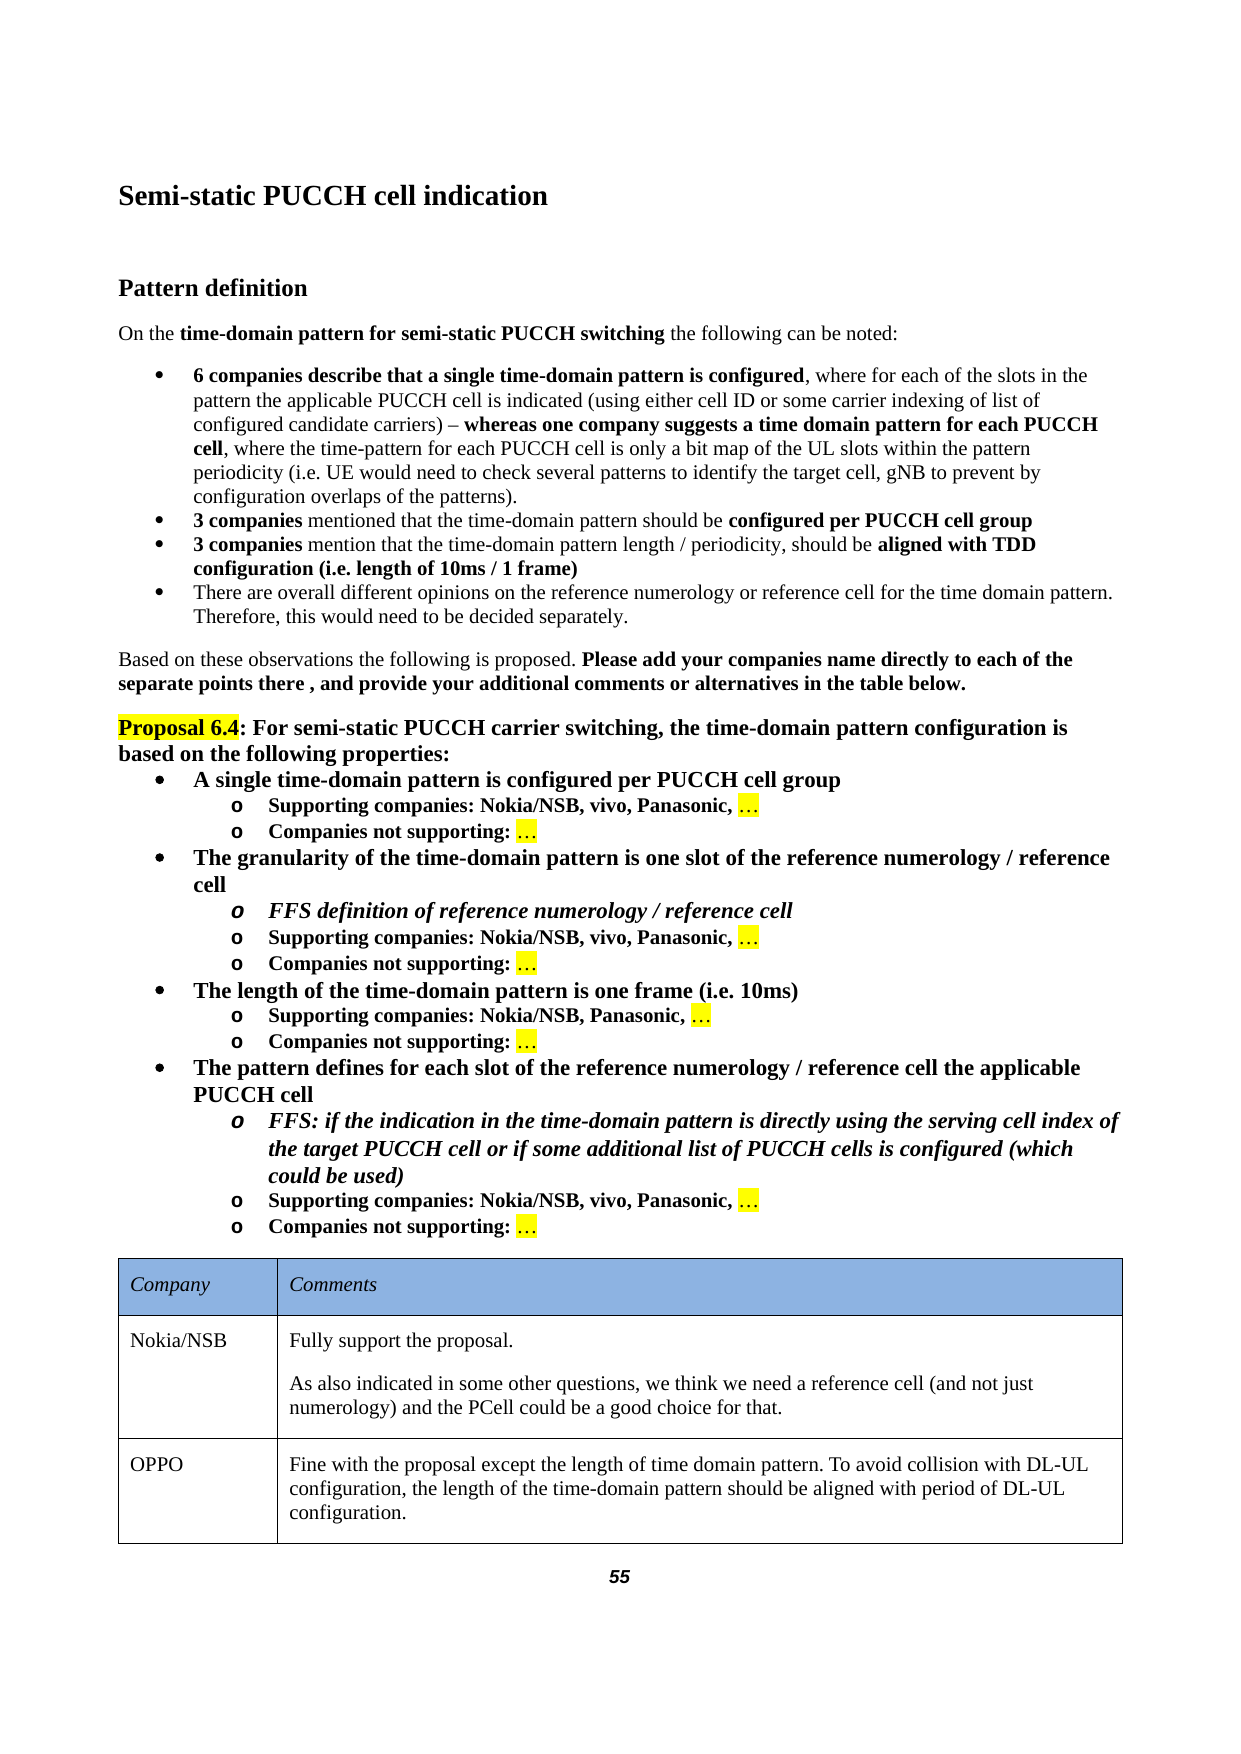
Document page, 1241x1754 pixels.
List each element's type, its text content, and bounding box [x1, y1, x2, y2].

list The granularity of the time-domain pattern is one slot of the reference numerology / reference cell [156, 844, 1122, 897]
list FFS: if the indication in the time-domain pattern is directly using the serving cell index of the target PUCCH cell or if some additional list of PUCCH cells is configured (which could be used) [231, 1107, 1122, 1188]
list Supporting companies: Nokia/NSB, Panasonic, … [231, 1003, 1122, 1029]
list 3 companies mentioned that the time-domain pattern should be configured per PUCCH cell group [156, 508, 1122, 532]
list FFS definition of reference numerology / reference cell [231, 897, 1122, 925]
list Companies not supporting: … [231, 818, 1122, 844]
list Companies not supporting: … [231, 951, 1122, 977]
list The length of the time-domain pattern is one frame (i.e. 10ms) [156, 977, 1122, 1003]
list Companies not supporting: … [231, 1214, 1122, 1239]
text On the time-domain pattern for semi-static PUCCH switching the following can be noted: [118, 321, 1122, 345]
table_cell Fully support the proposal. As also indicated in some other questions, we think we need a reference cell (and not just numerology) and the PCell could be a good choice for that. [278, 1316, 1122, 1438]
list The pattern defines for each slot of the reference numerology / reference cell the applicable PUCCH cell [156, 1054, 1122, 1107]
table_header Comments [278, 1259, 1122, 1315]
list Supporting companies: Nokia/NSB, vivo, Panasonic, … [231, 1188, 1122, 1214]
list A single time-domain pattern is configured per PUCCH cell group [156, 766, 1122, 793]
list 6 companies describe that a single time-domain pattern is configured, where for each of the slots in the pattern the applicable PUCCH cell is indicated (using either cell ID or some carrier indexing of list of configured candidate carriers) – whereas one company suggests a time domain pattern for each PUCCH cell, where the time-pattern for each PUCCH cell is only a bit map of the UL slots within the pattern periodicity (i.e. UE would need to check several patterns to identify the target cell, gNB to prevent by configuration overlaps of the patterns). [156, 363, 1122, 508]
table_header Company [119, 1259, 277, 1315]
text Based on these observations the following is proposed. Please add your companies name directly to each of the separate points there , and provide your additional comments or alternatives in the table below. [118, 647, 1122, 695]
table_cell OPPO [119, 1439, 277, 1542]
list There are overall different opinions on the reference numerology or reference cell for the time domain pattern. Therefore, this would need to be decided separately. [156, 580, 1122, 628]
list Companies not supporting: … [231, 1029, 1122, 1054]
list 3 companies mention that the time-domain pattern length / periodicity, should be aligned with TDD configuration (i.e. length of 10ms / 1 frame) [156, 532, 1122, 580]
text Proposal 6.4: For semi-static PUCCH carrier switching, the time-domain pattern configuration is based on the following properties: [118, 714, 1122, 766]
list Supporting companies: Nokia/NSB, vivo, Panasonic, … [231, 925, 1122, 951]
table_cell Nokia/NSB [119, 1316, 277, 1438]
table_cell Fine with the proposal except the length of time domain pattern. To avoid collision with DL-UL configuration, the length of the time-domain pattern should be aligned with period of DL-UL configuration. [278, 1439, 1122, 1542]
text Semi-static PUCCH cell indication [118, 178, 1122, 212]
text Pattern definition [118, 273, 1122, 302]
list Supporting companies: Nokia/NSB, vivo, Panasonic, … [231, 793, 1122, 818]
